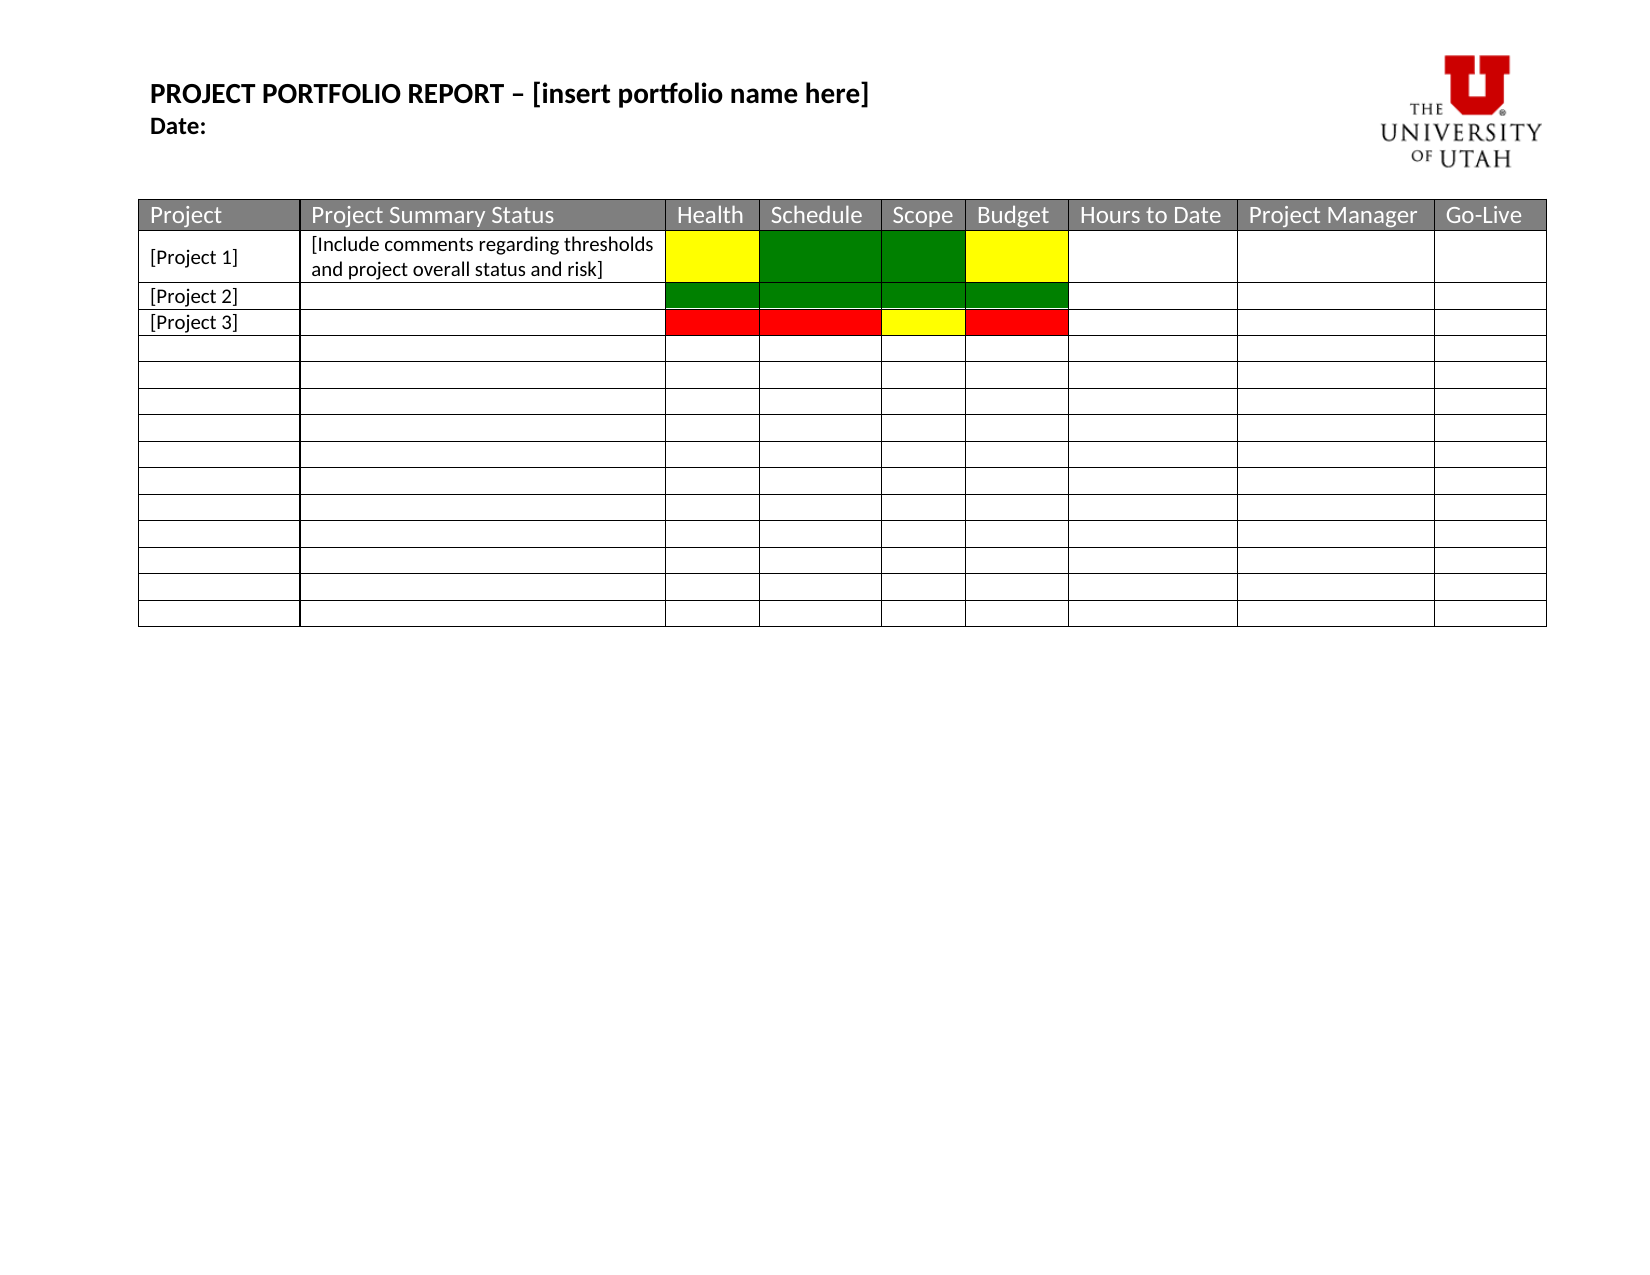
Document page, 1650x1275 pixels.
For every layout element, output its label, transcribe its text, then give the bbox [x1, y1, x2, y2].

table_cell [966, 521, 1068, 547]
table_cell [1069, 521, 1237, 547]
table_cell [139, 415, 299, 441]
table_cell [1435, 415, 1546, 441]
table_cell [301, 495, 665, 520]
table_cell [666, 415, 759, 441]
table_cell [1069, 548, 1237, 573]
table_cell [966, 495, 1068, 520]
table_header Project Summary Status [301, 200, 665, 230]
table_cell [1238, 601, 1434, 626]
table_cell [1069, 231, 1237, 282]
table_cell [1435, 521, 1546, 547]
table_cell [666, 336, 759, 361]
table_cell [1238, 521, 1434, 547]
table_cell [139, 601, 299, 626]
table_cell [139, 521, 299, 547]
table_cell [1069, 468, 1237, 494]
table_cell [139, 495, 299, 520]
table_cell [301, 601, 665, 626]
table_cell [301, 574, 665, 599]
table_cell [882, 310, 965, 335]
table_cell [760, 283, 881, 308]
table_cell [882, 415, 965, 441]
table_cell [666, 310, 759, 335]
table_cell [666, 495, 759, 520]
table_cell [760, 231, 881, 282]
table_cell [1069, 415, 1237, 441]
table_cell [1238, 310, 1434, 335]
table_cell [966, 442, 1068, 467]
table_cell [139, 336, 299, 361]
table_cell [139, 389, 299, 414]
table_cell [1435, 442, 1546, 467]
table_cell [139, 442, 299, 467]
table_cell [1238, 336, 1434, 361]
table_cell [Project 1] [139, 231, 299, 282]
table_cell [Include comments regarding thresholds and project overall status and risk] [301, 231, 665, 282]
table_cell [760, 521, 881, 547]
table_cell [1238, 283, 1434, 308]
table_cell [1238, 468, 1434, 494]
table_header Project Manager [1238, 200, 1434, 230]
table_cell [966, 574, 1068, 599]
table_cell [966, 601, 1068, 626]
table_cell [882, 495, 965, 520]
table_cell [760, 389, 881, 414]
table_cell [966, 310, 1068, 335]
table_cell [966, 283, 1068, 308]
table_cell [882, 389, 965, 414]
table_cell [882, 231, 965, 282]
table_cell [966, 336, 1068, 361]
table_cell [1435, 495, 1546, 520]
table_cell [966, 231, 1068, 282]
table_cell [666, 442, 759, 467]
table_cell [Project 2] [139, 283, 299, 308]
table_cell [1069, 495, 1237, 520]
table_cell [666, 548, 759, 573]
table_cell [882, 336, 965, 361]
table_cell [760, 336, 881, 361]
table_cell [1069, 389, 1237, 414]
table_header Schedule [760, 200, 881, 230]
table_cell [1238, 574, 1434, 599]
table_cell [882, 548, 965, 573]
table_cell [760, 362, 881, 388]
table_cell [760, 548, 881, 573]
table_cell [666, 389, 759, 414]
table_cell [760, 468, 881, 494]
table_cell [301, 362, 665, 388]
table_cell [966, 362, 1068, 388]
table_cell [966, 415, 1068, 441]
table_cell [1069, 601, 1237, 626]
table_cell [882, 442, 965, 467]
table_cell [760, 601, 881, 626]
table_cell [666, 521, 759, 547]
table_cell [760, 415, 881, 441]
table_header Hours to Date [1069, 200, 1237, 230]
table_cell [1238, 548, 1434, 573]
table_cell [139, 548, 299, 573]
table_cell [1069, 283, 1237, 308]
table_cell [301, 336, 665, 361]
table_cell [1435, 389, 1546, 414]
table_cell [666, 231, 759, 282]
picture [1368, 37, 1557, 188]
table_cell [301, 442, 665, 467]
table_cell [1069, 336, 1237, 361]
table_cell [1435, 468, 1546, 494]
table_cell [1238, 231, 1434, 282]
table_cell [1435, 601, 1546, 626]
table_cell [1069, 310, 1237, 335]
table_header Project [139, 200, 299, 230]
table_cell [139, 574, 299, 599]
table_cell [1435, 574, 1546, 599]
table_cell [301, 310, 665, 335]
table_cell [882, 521, 965, 547]
table_cell [Project 3] [139, 310, 299, 335]
table_cell [760, 574, 881, 599]
table_cell [760, 442, 881, 467]
table_cell [760, 495, 881, 520]
table_header Go-Live [1435, 200, 1546, 230]
table_cell [139, 362, 299, 388]
table_cell [666, 468, 759, 494]
table_cell [301, 283, 665, 308]
table_cell [666, 362, 759, 388]
table_cell [139, 468, 299, 494]
table_header Health [666, 200, 759, 230]
table_cell [1435, 336, 1546, 361]
table_cell [301, 548, 665, 573]
table_cell [1435, 231, 1546, 282]
table_cell [666, 574, 759, 599]
table_cell [1238, 362, 1434, 388]
table_cell [301, 415, 665, 441]
table_cell [1069, 362, 1237, 388]
table_cell [966, 389, 1068, 414]
table_header Scope [882, 200, 965, 230]
table_cell [1435, 310, 1546, 335]
table_cell [882, 574, 965, 599]
table_cell [1069, 442, 1237, 467]
table_cell [882, 283, 965, 308]
table_cell [1238, 442, 1434, 467]
table_cell [1435, 548, 1546, 573]
table_cell [1435, 362, 1546, 388]
table_cell [760, 310, 881, 335]
table_cell [882, 468, 965, 494]
table_cell [966, 548, 1068, 573]
table_header Budget [966, 200, 1068, 230]
table_cell [966, 468, 1068, 494]
table_cell [301, 521, 665, 547]
table_cell [1238, 415, 1434, 441]
table_cell [666, 283, 759, 308]
table_cell [301, 468, 665, 494]
table_cell [1238, 495, 1434, 520]
table_cell [882, 362, 965, 388]
table_cell [882, 601, 965, 626]
table_cell [1435, 283, 1546, 308]
table_cell [301, 389, 665, 414]
table_cell [1238, 389, 1434, 414]
table_cell [1069, 574, 1237, 599]
table_cell [666, 601, 759, 626]
